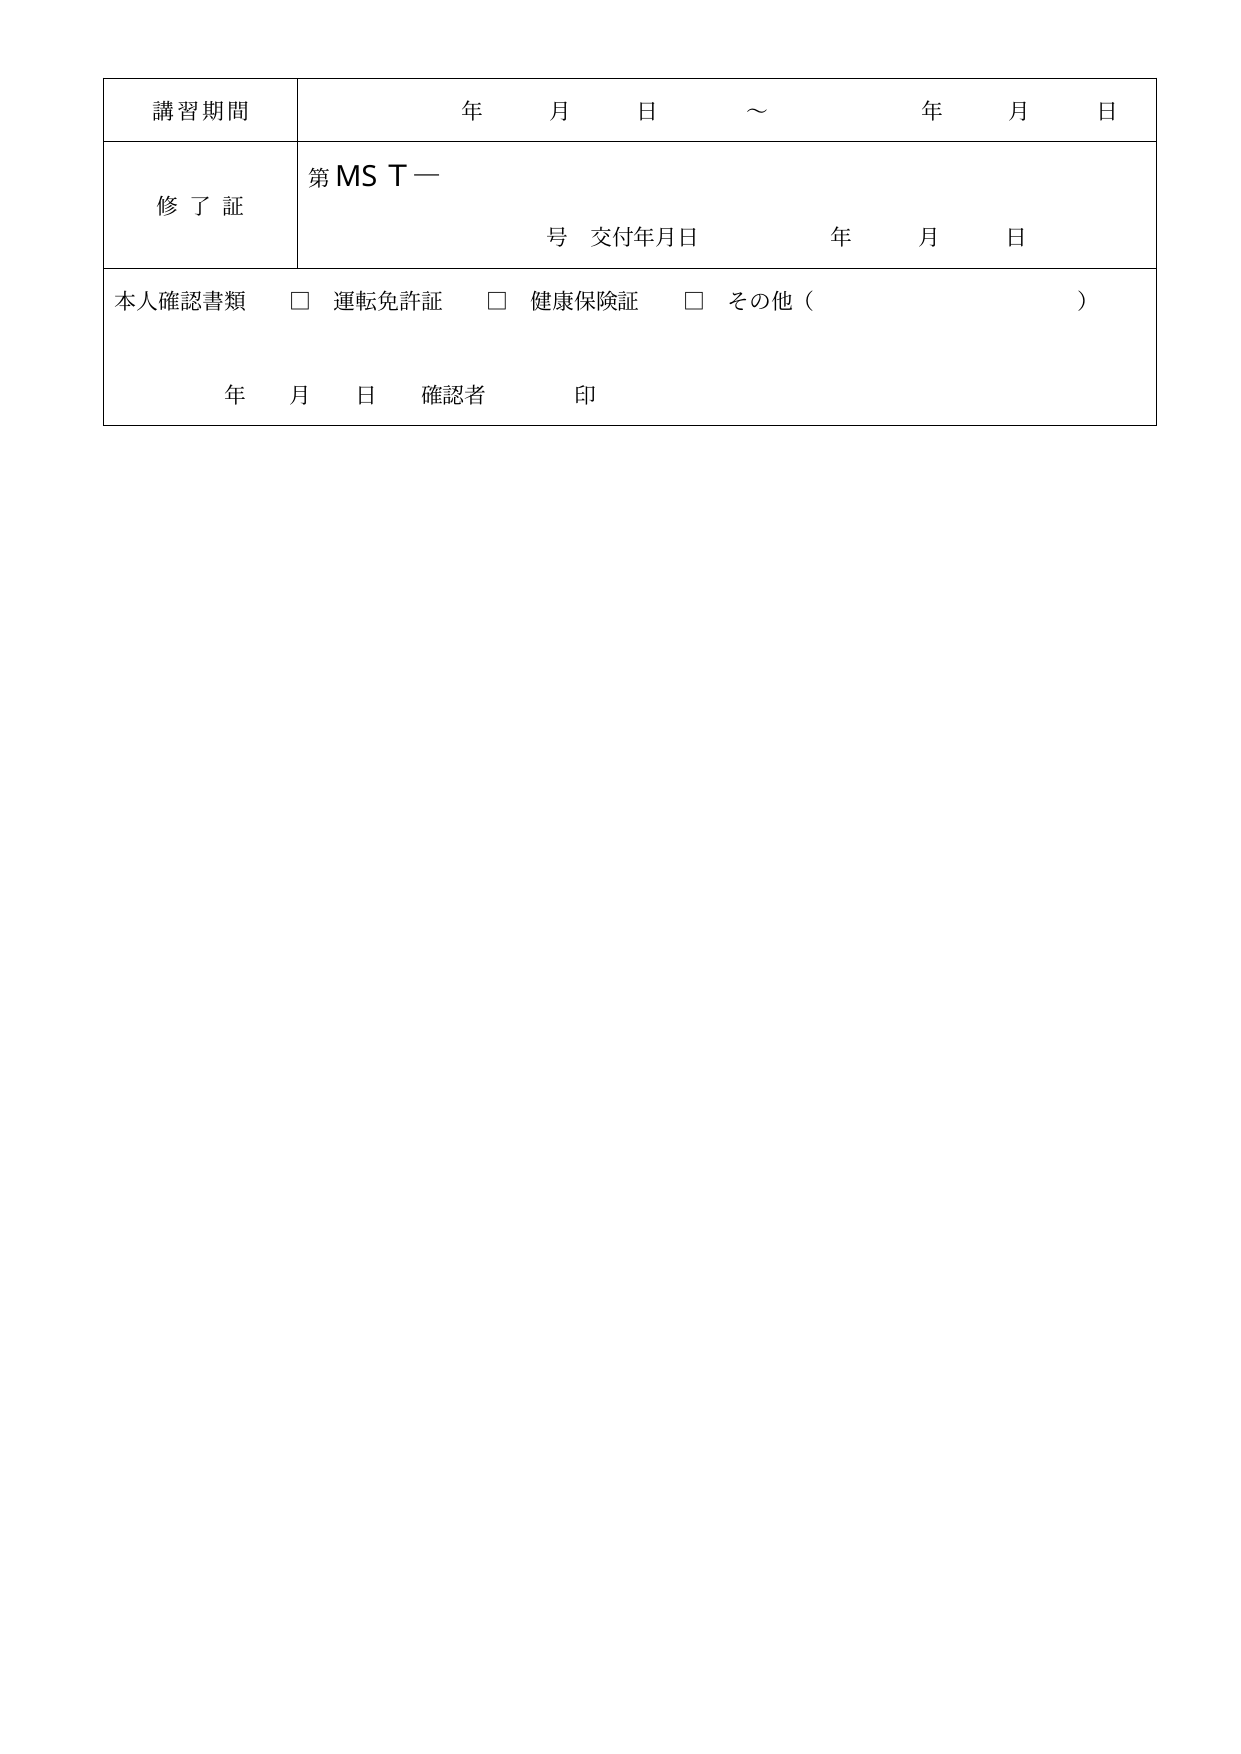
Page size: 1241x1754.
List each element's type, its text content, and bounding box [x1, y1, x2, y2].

table_header 年 月 日 ～ 年 月 日 [298, 79, 1156, 141]
table_cell 修了証 [104, 142, 297, 268]
table_cell 本人確認書類 □ 運転免許証 □ 健康保険証 □ その他（ ） 年 月 日 確認者 印 [104, 269, 1156, 425]
table_cell 第MSＴ― 号 交付年月日 年 月 日 [298, 142, 1156, 268]
table_header 講習期間 [104, 79, 297, 141]
